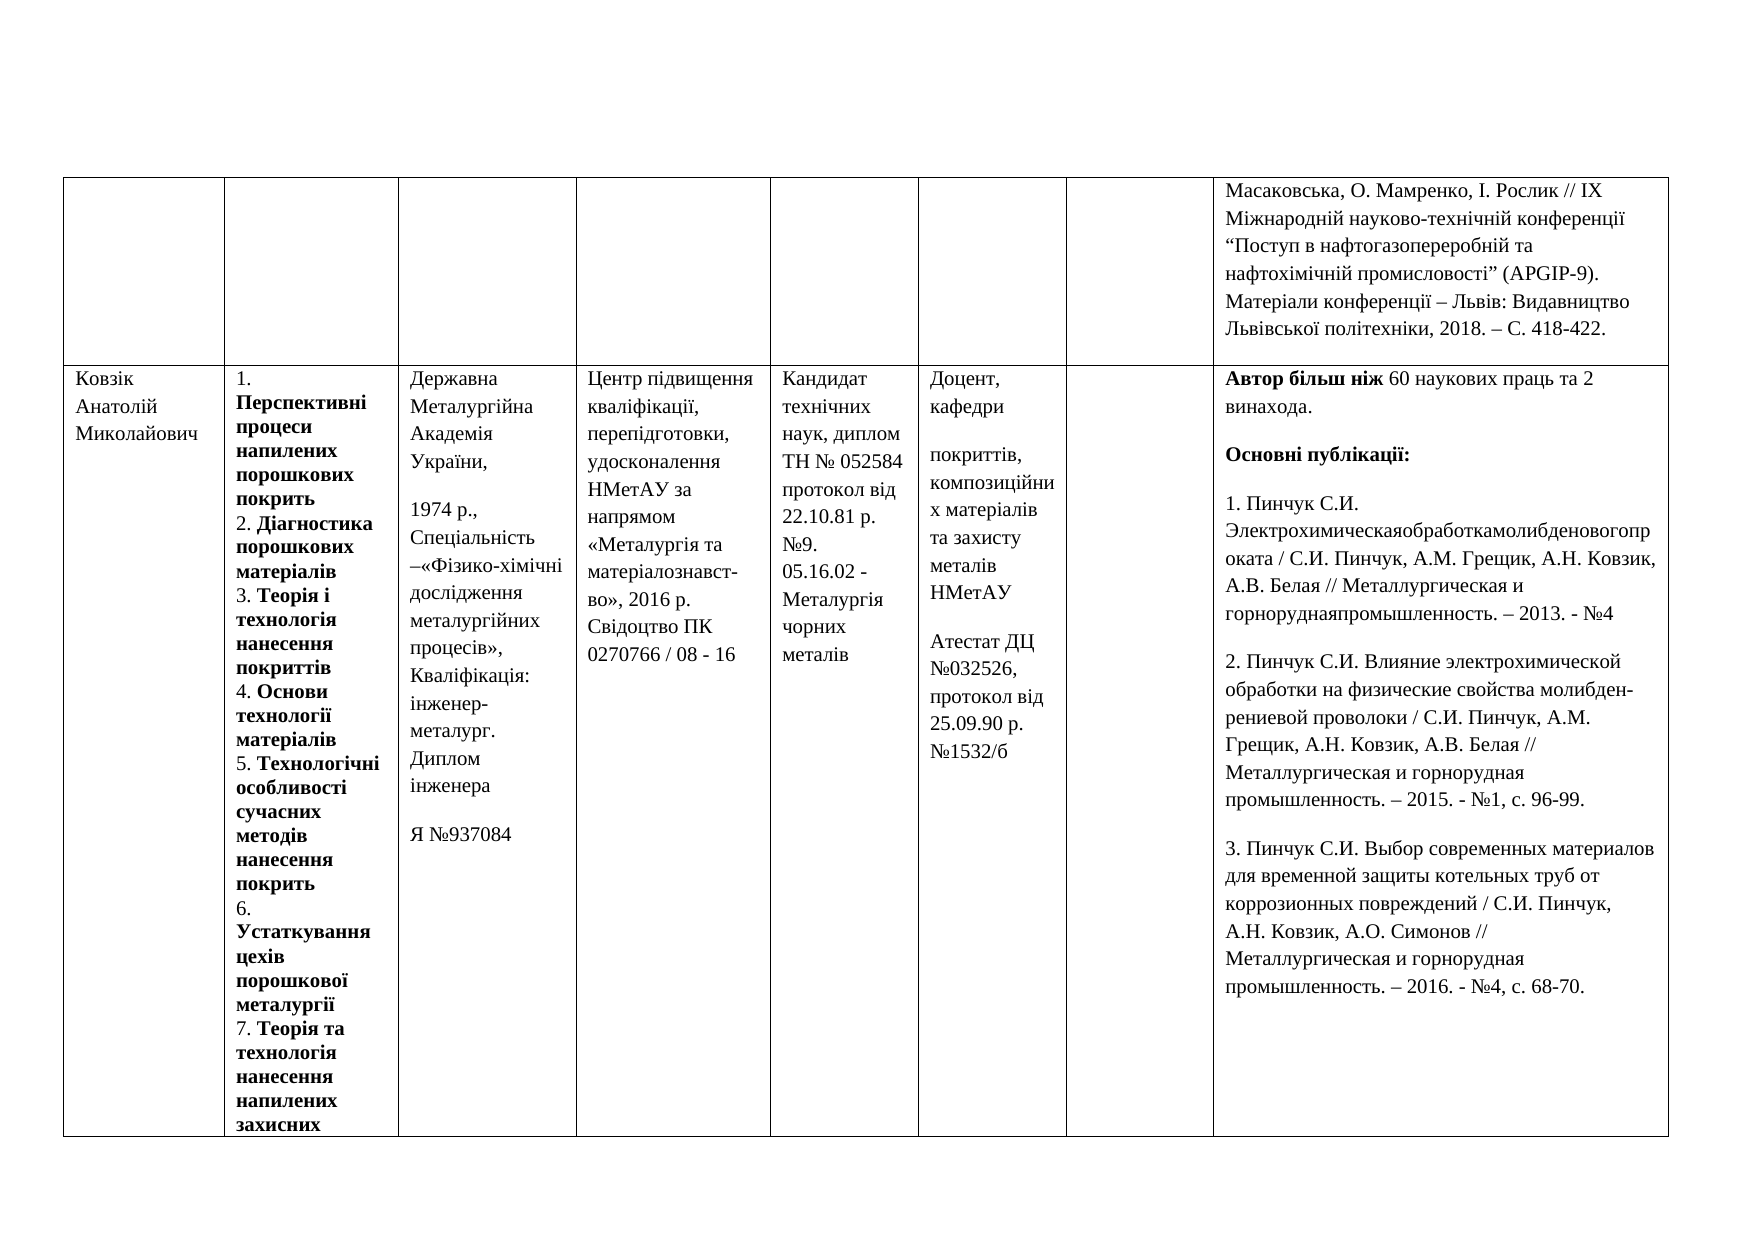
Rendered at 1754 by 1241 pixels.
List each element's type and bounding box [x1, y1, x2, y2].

table_cell [1067, 178, 1213, 365]
table_cell [577, 178, 770, 365]
table_cell [225, 366, 398, 1136]
table_cell [1214, 178, 1668, 365]
table_cell [577, 366, 770, 1136]
table_cell [225, 178, 398, 365]
table_cell [919, 178, 1066, 365]
table_cell [399, 178, 576, 365]
table_cell [64, 366, 224, 1136]
table_cell [1067, 366, 1213, 1136]
table_cell [64, 178, 224, 365]
table_cell [919, 366, 1066, 1136]
table_cell [771, 178, 918, 365]
table_cell [399, 366, 576, 1136]
table_cell [1214, 366, 1668, 1136]
table_cell [771, 366, 918, 1136]
